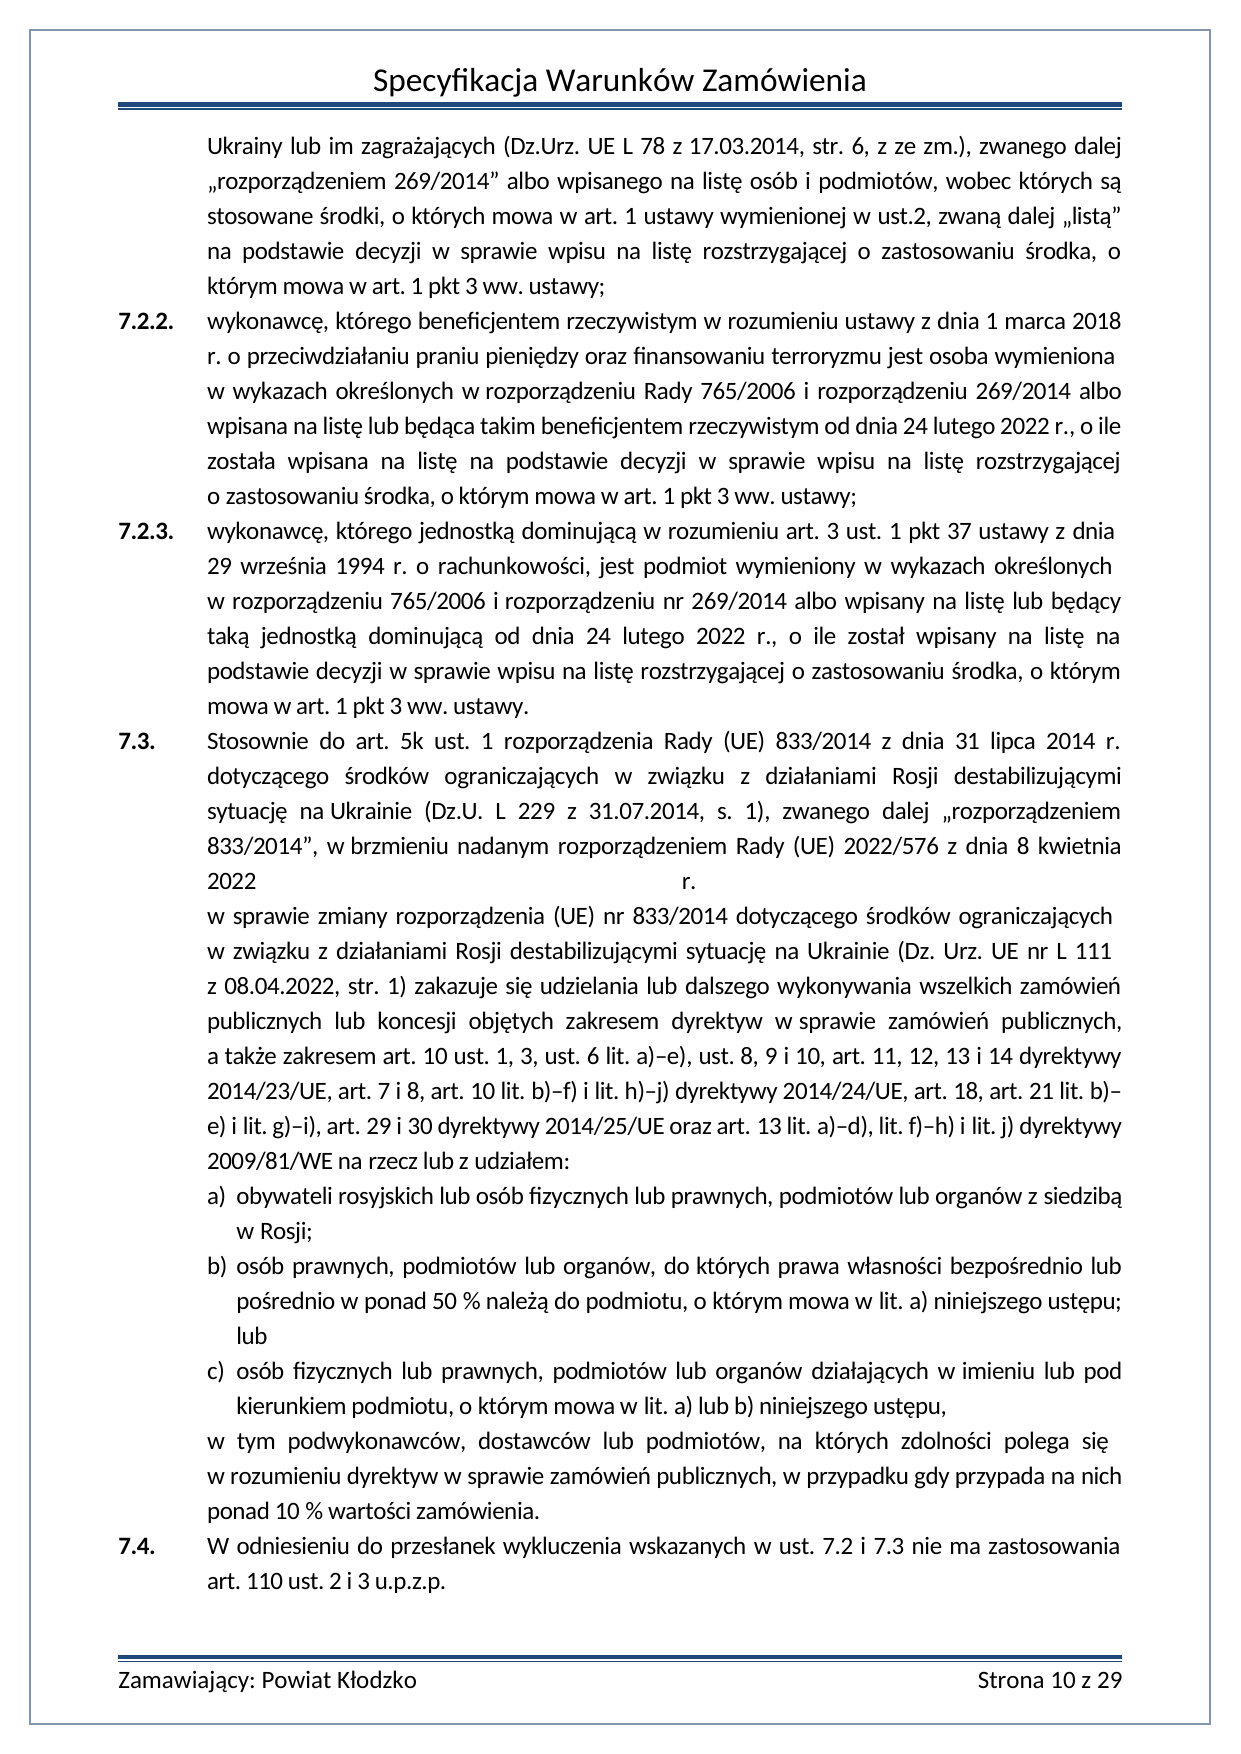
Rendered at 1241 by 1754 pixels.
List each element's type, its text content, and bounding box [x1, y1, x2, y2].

list osób prawnych, podmiotów lub organów, do których prawa własności bezpośrednio lub pośrednio w ponad 50 % należą do podmiotu, o którym mowa w lit. a) niniejszego ustępu; lub [207, 1250, 1122, 1350]
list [118, 130, 1122, 300]
list obywateli rosyjskich lub osób fizycznych lub prawnych, podmiotów lub organów z siedzibą w Rosji; [207, 1180, 1122, 1245]
list w tym podwykonawców, dostawców lub podmiotów, na których zdolności polega się w rozumieniu dyrektyw w sprawie zamówień publicznych, w przypadku gdy przypada na nich ponad 10 % wartości zamówienia. [207, 1425, 1122, 1525]
list wykonawcę, którego jednostką dominującą w rozumieniu art. 3 ust. 1 pkt 37 ustawy z dnia 29 września 1994 r. o rachunkowości, jest podmiot wymieniony w wykazach określonych w rozporządzeniu 765/2006 i rozporządzeniu nr 269/2014 albo wpisany na listę lub będący taką jednostką dominującą od dnia 24 lutego 2022 r., o ile został wpisany na listę na podstawie decyzji w sprawie wpisu na listę rozstrzygającej o zastosowaniu środka, o którym mowa w art. 1 pkt 3 ww. ustawy. [118, 515, 1122, 720]
list osób fizycznych lub prawnych, podmiotów lub organów działających w imieniu lub pod kierunkiem podmiotu, o którym mowa w lit. a) lub b) niniejszego ustępu, [207, 1355, 1122, 1420]
list wykonawcę, którego beneficjentem rzeczywistym w rozumieniu ustawy z dnia 1 marca 2018 r. o przeciwdziałaniu praniu pieniędzy oraz finansowaniu terroryzmu jest osoba wymieniona w wykazach określonych w rozporządzeniu Rady 765/2006 i rozporządzeniu 269/2014 albo wpisana na listę lub będąca takim beneficjentem rzeczywistym od dnia 24 lutego 2022 r., o ile została wpisana na listę na podstawie decyzji w sprawie wpisu na listę rozstrzygającej o zastosowaniu środka, o którym mowa w art. 1 pkt 3 ww. ustawy; [118, 305, 1122, 510]
list Stosownie do art. 5k ust. 1 rozporządzenia Rady (UE) 833/2014 z dnia 31 lipca 2014 r. dotyczącego środków ograniczających w związku z działaniami Rosji destabilizującymi sytuację na Ukrainie (Dz.U. L 229 z 31.07.2014, s. 1), zwanego dalej „rozporządzeniem 833/2014”, w brzmieniu nadanym rozporządzeniem Rady (UE) 2022/576 z dnia 8 kwietnia 2022 r. w sprawie zmiany rozporządzenia (UE) nr 833/2014 dotyczącego środków ograniczających w związku z działaniami Rosji destabilizującymi sytuację na Ukrainie (Dz. Urz. UE nr L 111 z 08.04.2022, str. 1) zakazuje się udzielania lub dalszego wykonywania wszelkich zamówień publicznych lub koncesji objętych zakresem dyrektyw w sprawie zamówień publicznych, a także zakresem art. 10 ust. 1, 3, ust. 6 lit. a)–e), ust. 8, 9 i 10, art. 11, 12, 13 i 14 dyrektywy 2014/23/UE, art. 7 i 8, art. 10 lit. b)–f) i lit. h)–j) dyrektywy 2014/24/UE, art. 18, art. 21 lit. b)–e) i lit. g)–i), art. 29 i 30 dyrektywy 2014/25/UE oraz art. 13 lit. a)–d), lit. f)–h) i lit. j) dyrektywy 2009/81/WE na rzecz lub z udziałem: [118, 725, 1122, 1175]
list W odniesieniu do przesłanek wykluczenia wskazanych w ust. 7.2 i 7.3 nie ma zastosowania art. 110 ust. 2 i 3 u.p.z.p. [118, 1530, 1122, 1595]
